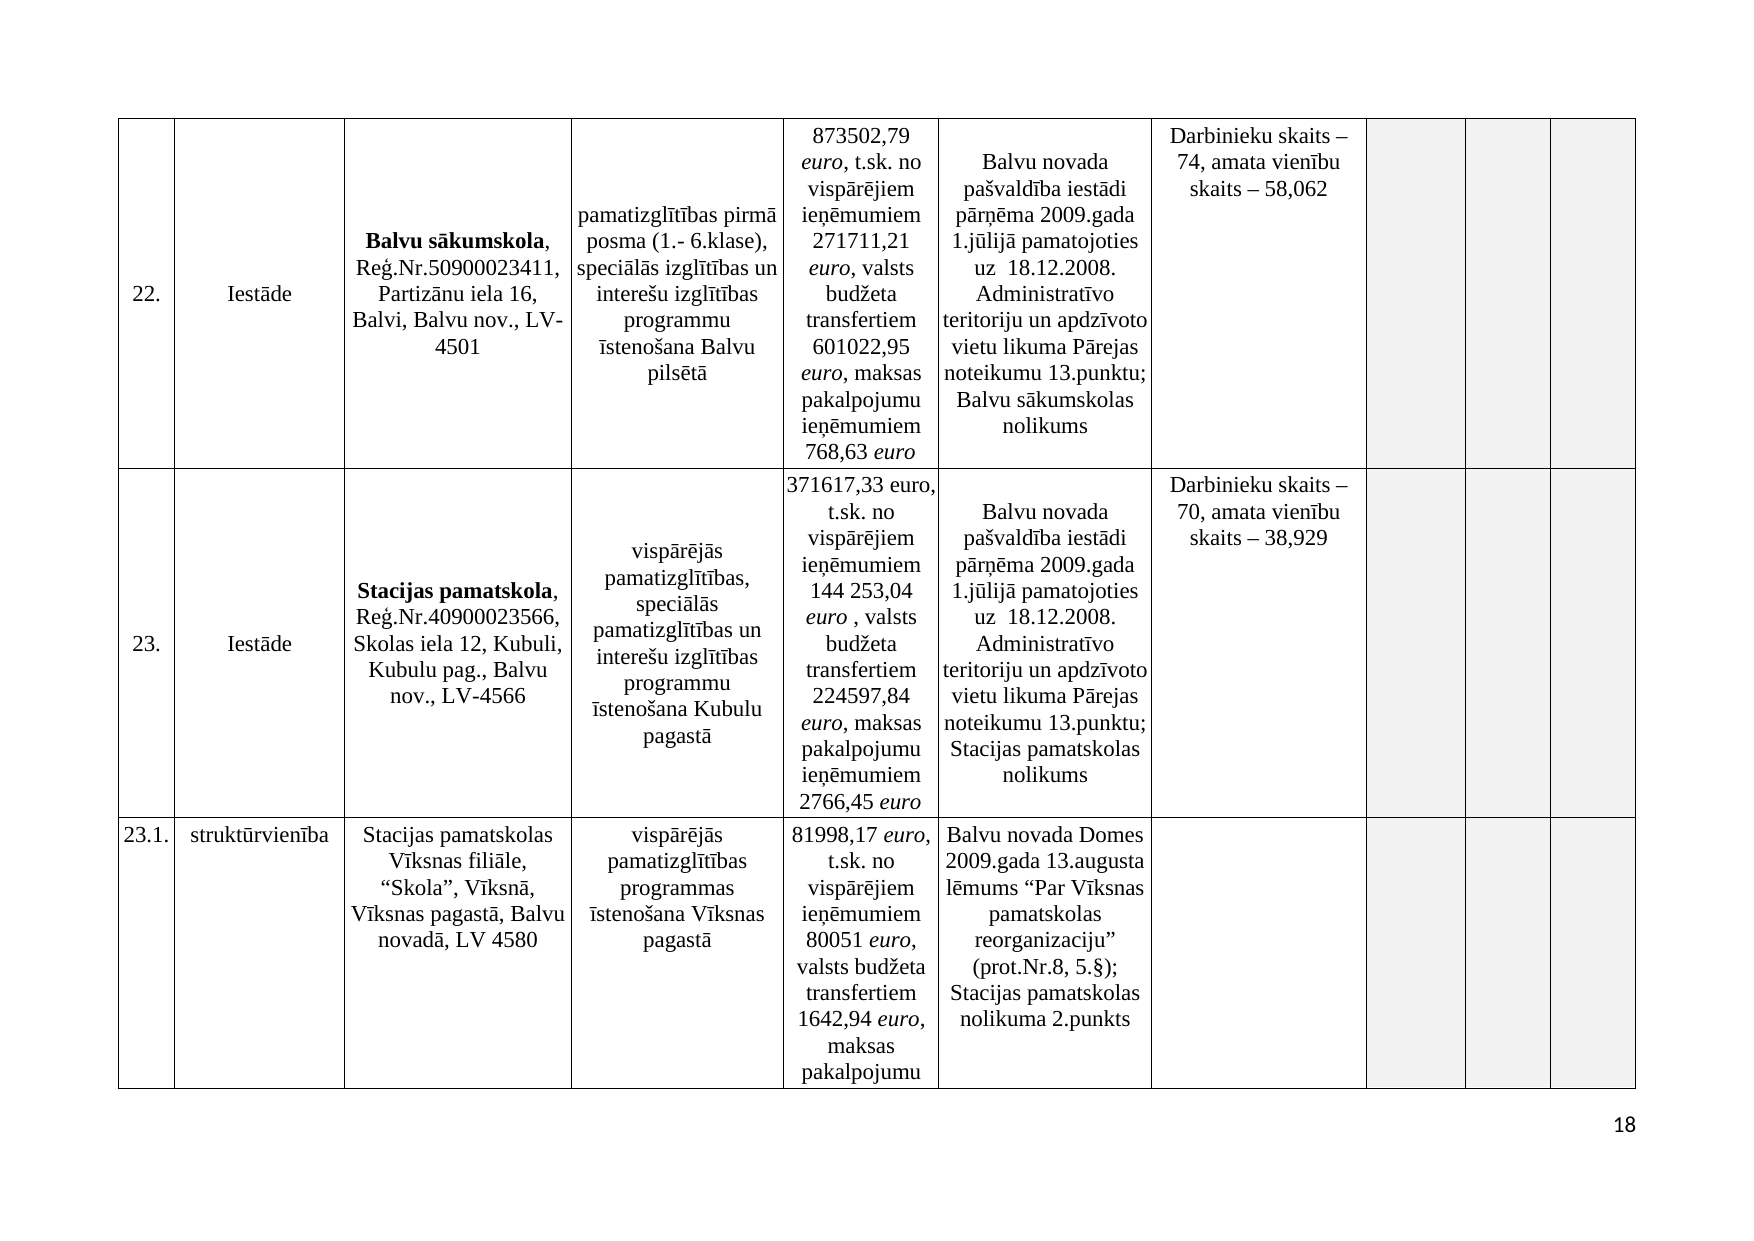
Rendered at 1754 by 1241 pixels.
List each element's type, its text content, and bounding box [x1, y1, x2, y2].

table_cell [1551, 119, 1635, 468]
table_cell [1367, 469, 1465, 817]
table_cell Balvu novada pašvaldība iestādi pārņēma 2009.gada 1.jūlijā pamatojoties uz 18.12.2008. Administratīvo teritoriju un apdzīvoto vietu likuma Pārejas noteikumu 13.punktu; Stacijas pamatskolas nolikums [939, 469, 1151, 817]
table_cell 371617,33 euro, t.sk. no vispārējiem ieņēmumiem 144 253,04 euro , valsts budžeta transfertiem 224597,84 euro, maksas pakalpojumu ieņēmumiem 2766,45 euro [784, 469, 938, 817]
table_cell [1367, 119, 1465, 468]
table_cell Iestāde [175, 469, 344, 817]
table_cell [784, 818, 938, 1087]
table_cell 23. [119, 469, 174, 817]
table_cell [1551, 818, 1635, 1087]
table_cell Iestāde [175, 119, 344, 468]
table_cell Darbinieku skaits – 70, amata vienību skaits – 38,929 [1152, 469, 1366, 817]
table_cell 22. [119, 119, 174, 468]
table_cell [1152, 818, 1366, 1087]
table_cell Stacijas pamatskola, Reģ.Nr.40900023566, Skolas iela 12, Kubuli, Kubulu pag., Balvu nov., LV-4566 [345, 469, 571, 817]
table_cell [1466, 469, 1550, 817]
table_cell 23.1. [119, 818, 174, 1087]
table_cell [1551, 469, 1635, 817]
table_cell pamatizglītības pirmā posma (1.- 6.klase), speciālās izglītības un interešu izglītības programmu īstenošana Balvu pilsētā [572, 119, 783, 468]
table_cell vispārējās pamatizglītības, speciālās pamatizglītības un interešu izglītības programmu īstenošana Kubulu pagastā [572, 469, 783, 817]
table_cell Balvu sākumskola, Reģ.Nr.50900023411, Partizānu iela 16, Balvi, Balvu nov., LV-4501 [345, 119, 571, 468]
table_cell struktūrvienība [175, 818, 344, 1087]
table_cell [1466, 119, 1550, 468]
table_cell [1367, 818, 1465, 1087]
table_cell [939, 818, 1151, 1087]
table_cell Balvu novada pašvaldība iestādi pārņēma 2009.gada 1.jūlijā pamatojoties uz 18.12.2008. Administratīvo teritoriju un apdzīvoto vietu likuma Pārejas noteikumu 13.punktu; Balvu sākumskolas nolikums [939, 119, 1151, 468]
table_cell Darbinieku skaits – 74, amata vienību skaits – 58,062 [1152, 119, 1366, 468]
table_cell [572, 818, 783, 1087]
table_cell 873502,79 euro, t.sk. no vispārējiem ieņēmumiem 271711,21 euro, valsts budžeta transfertiem 601022,95 euro, maksas pakalpojumu ieņēmumiem 768,63 euro [784, 119, 938, 468]
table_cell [345, 818, 571, 1087]
table_cell [1466, 818, 1550, 1087]
